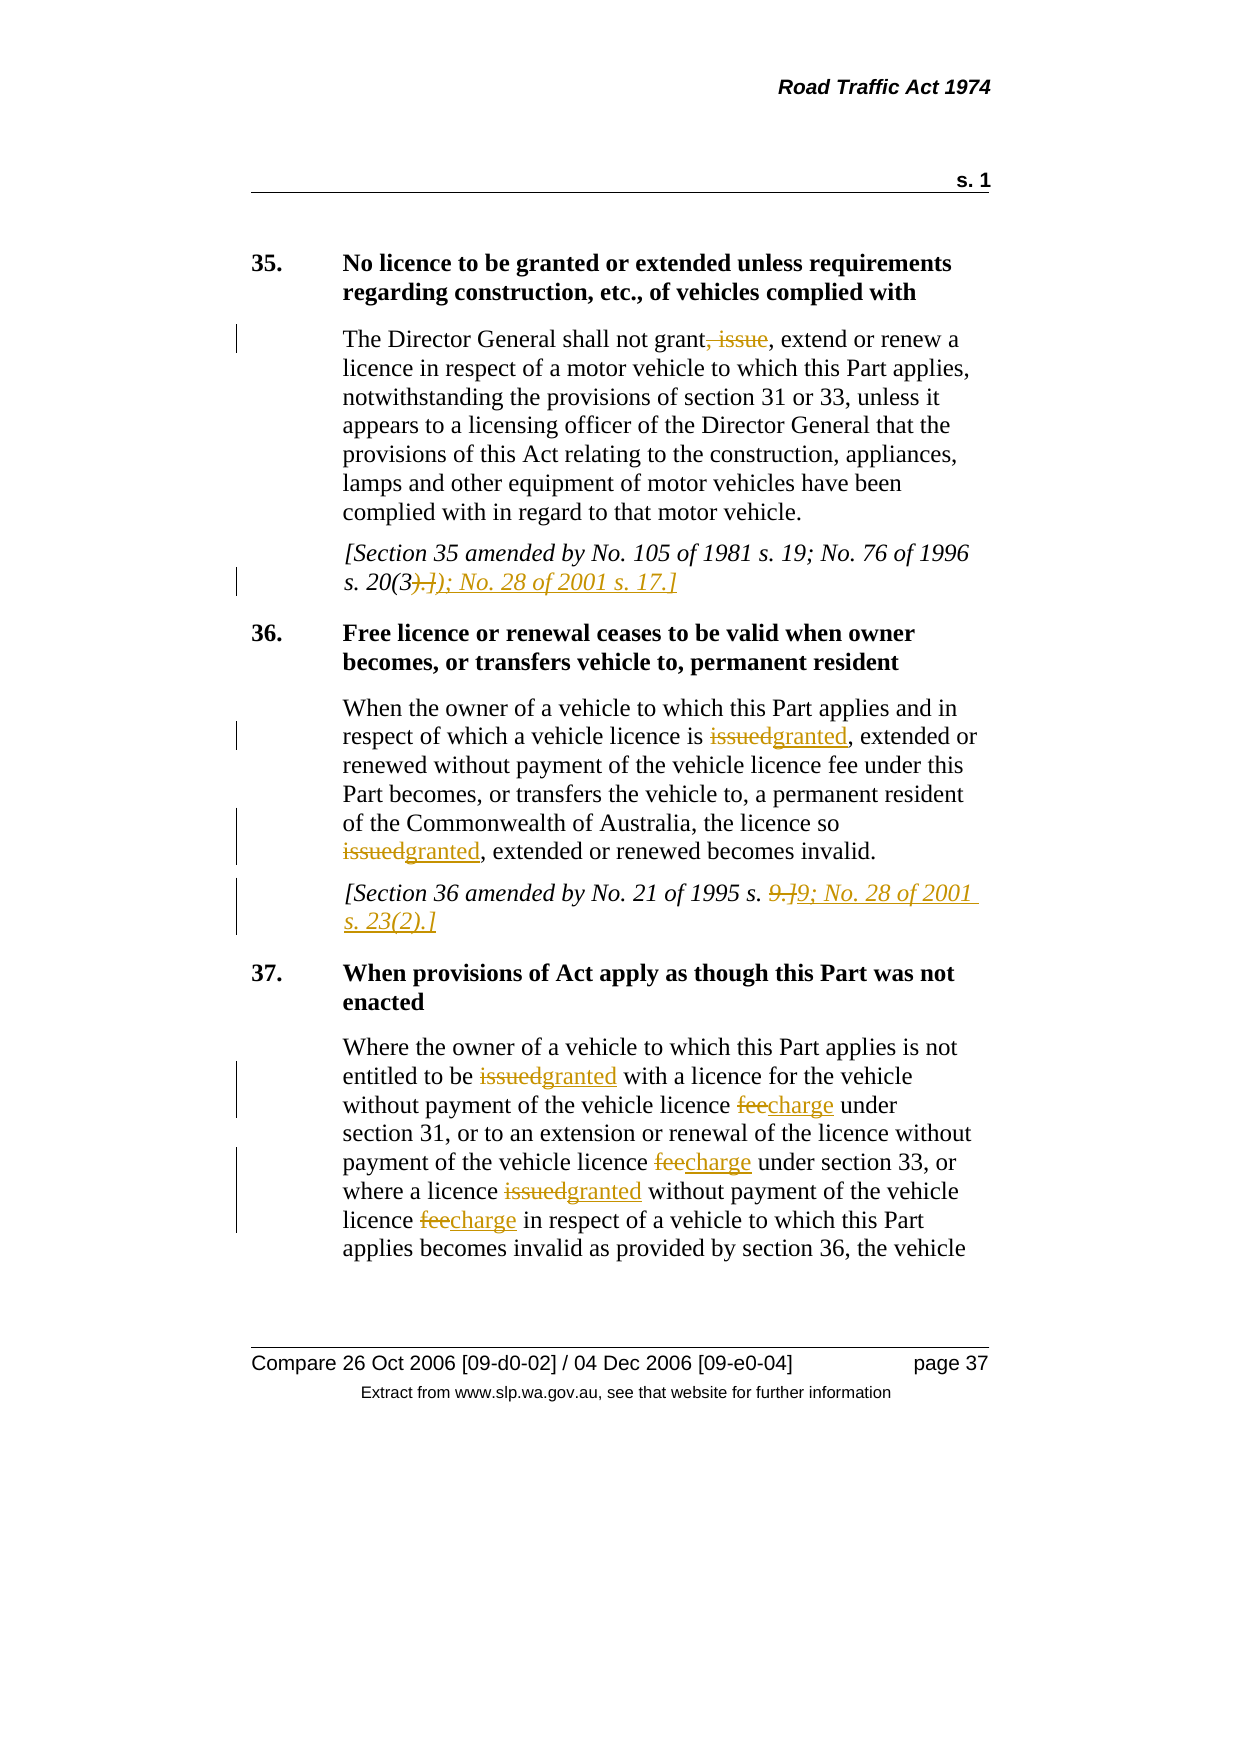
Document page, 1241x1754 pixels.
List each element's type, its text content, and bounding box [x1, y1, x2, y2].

text [Section 36 amended by No. 21 of 1995 s. [251, 878, 989, 935]
text [Section 35 amended by No. 105 of 1981 s. 19; No. 76 of 1996 s. 20(3 [251, 538, 989, 596]
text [251, 1032, 989, 1262]
subtitle 37. When provisions of Act apply as though this Part was not enacted [251, 958, 989, 1016]
text The Director General shall not grant, extend or renew a licence in respect of a motor vehicle to which this Part applies, notwithstanding the provisions of section 31 or 33, unless it appears to a licensing officer of the Director General that the provisions of this Act relating to the construction, appliances, lamps and other equipment of motor vehicles have been complied with in regard to that motor vehicle. [251, 324, 989, 526]
subtitle 36. Free licence or renewal ceases to be valid when owner becomes, or transfers vehicle to, permanent resident [251, 618, 989, 676]
text When the owner of a vehicle to which this Part applies and in respect of which a vehicle licence is , extended or renewed without payment of the vehicle licence fee under this Part becomes, or transfers the vehicle to, a permanent resident of the Commonwealth of Australia, the licence so , extended or renewed becomes invalid. [251, 693, 989, 865]
subtitle 35. No licence to be granted or extended unless requirements regarding construction, etc., of vehicles complied with [251, 248, 989, 306]
